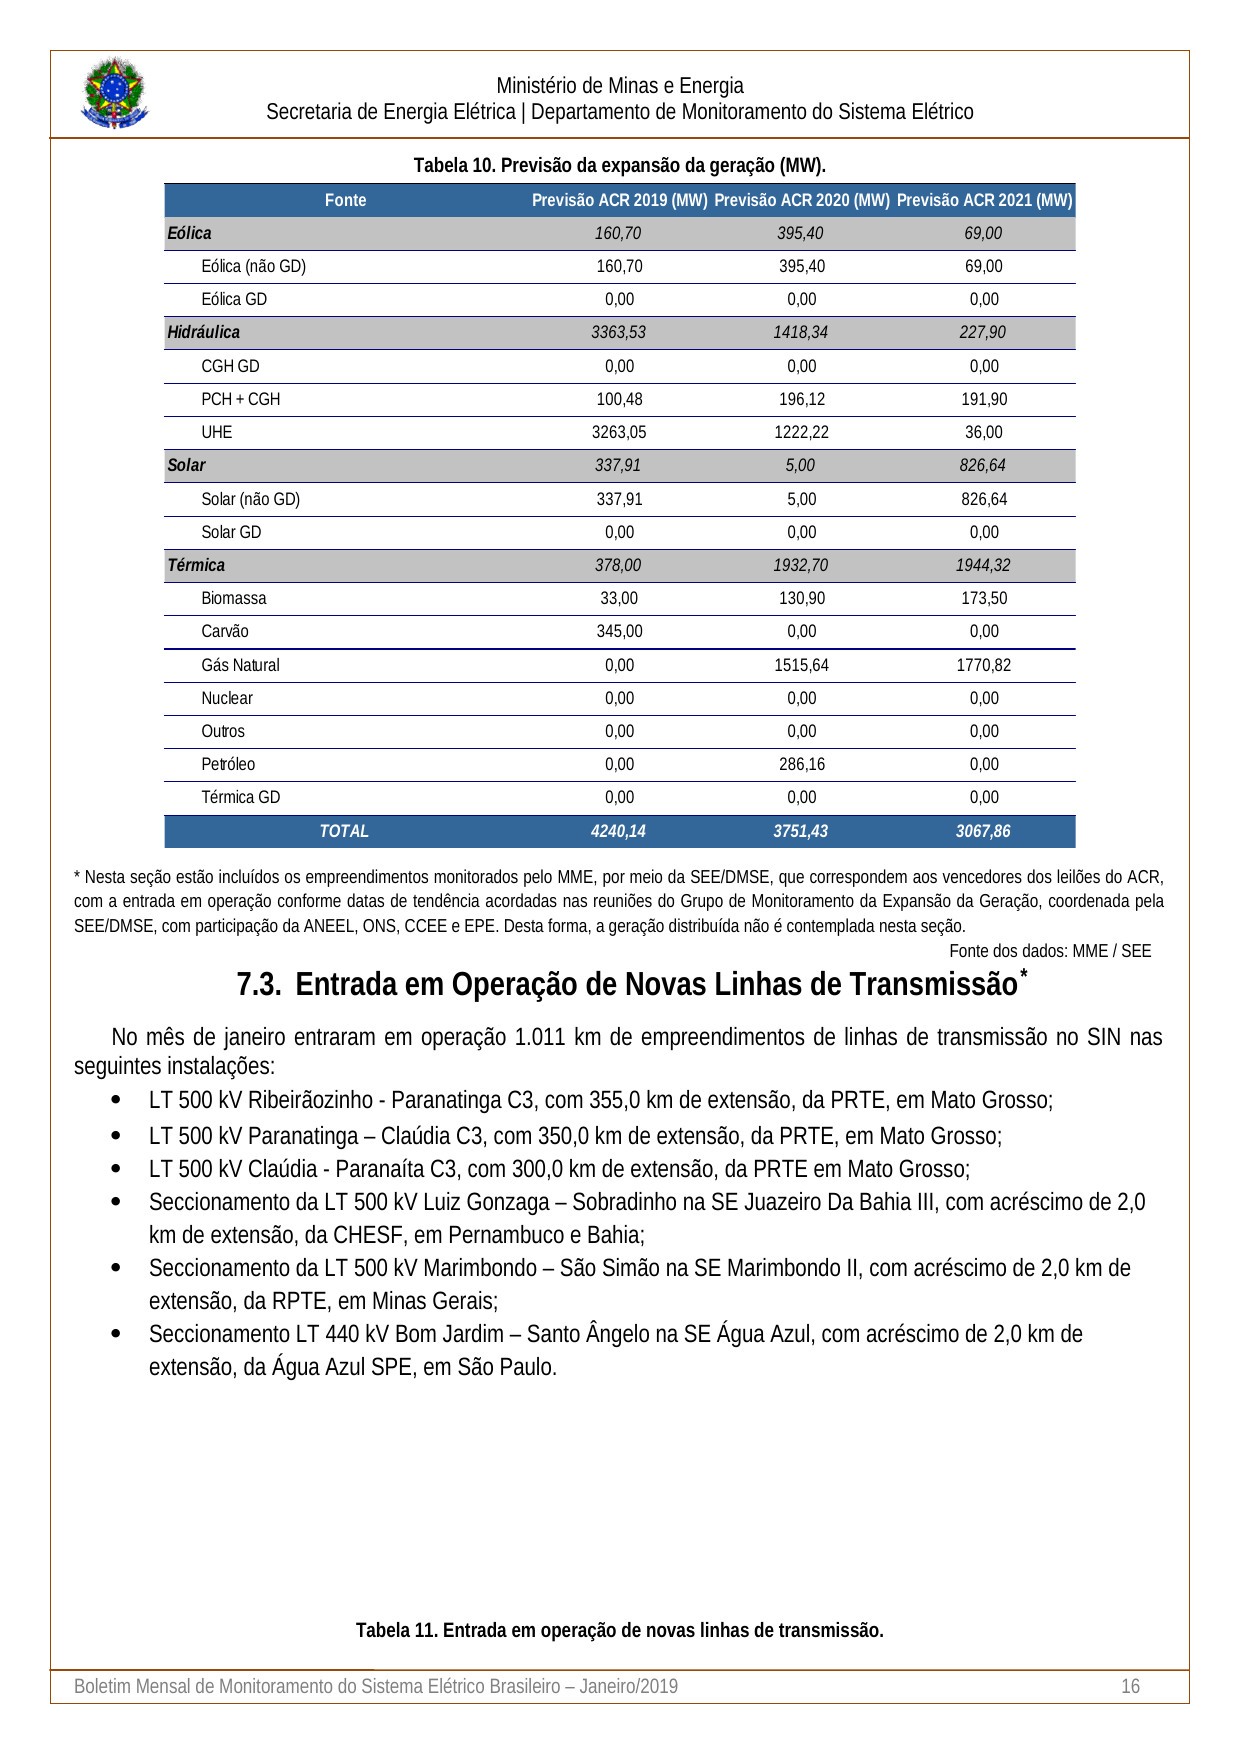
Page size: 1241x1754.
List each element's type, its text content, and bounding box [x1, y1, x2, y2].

text Tabela 10. Previsão da expansão da geração (MW). [74, 153, 1166, 177]
text Fonte dos dados: MME / SEE [74, 940, 1166, 961]
text No mês de janeiro entraram em operação 1.011 km de empreendimentos de linhas de transmissão no SIN nas seguintes instalações: [74, 1022, 1166, 1079]
list LT 500 kV Claúdia - Paranaíta C3, com 300,0 km de extensão, da PRTE em Mato Grosso; [111, 1154, 1166, 1183]
text Entrada em Operação de Novas Linhas de Transmissão [89, 965, 1166, 1003]
list LT 500 kV Ribeirãozinho - Paranatinga C3, com 355,0 km de extensão, da PRTE, em Mato Grosso; [111, 1086, 1166, 1114]
list Seccionamento da LT 500 kV Marimbondo – São Simão na SE Marimbondo II, com acréscimo de 2,0 km de extensão, da RPTE, em Minas Gerais; [111, 1253, 1166, 1315]
list Seccionamento LT 440 kV Bom Jardim – Santo Ângelo na SE Água Azul, com acréscimo de 2,0 km de extensão, da Água Azul SPE, em São Paulo. [111, 1319, 1166, 1381]
text Tabela 11. Entrada em operação de novas linhas de transmissão. [74, 1618, 1166, 1642]
text * Nesta seção estão incluídos os empreendimentos monitorados pelo MME, por meio da SEE/DMSE, que correspondem aos vencedores dos leilões do ACR, com a entrada em operação conforme datas de tendência acordadas nas reuniões do Grupo de Monitoramento da Expansão da Geração, coordenada pela SEE/DMSE, com participação da ANEEL, ONS, CCEE e EPE. Desta forma, a geração distribuída não é contemplada nesta seção. [74, 866, 1166, 937]
list Seccionamento da LT 500 kV Luiz Gonzaga – Sobradinho na SE Juazeiro Da Bahia III, com acréscimo de 2,0 km de extensão, da CHESF, em Pernambuco e Bahia; [111, 1187, 1166, 1249]
picture [76, 53, 154, 134]
list LT 500 kV Paranatinga – Claúdia C3, com 350,0 km de extensão, da PRTE, em Mato Grosso; [111, 1121, 1166, 1149]
